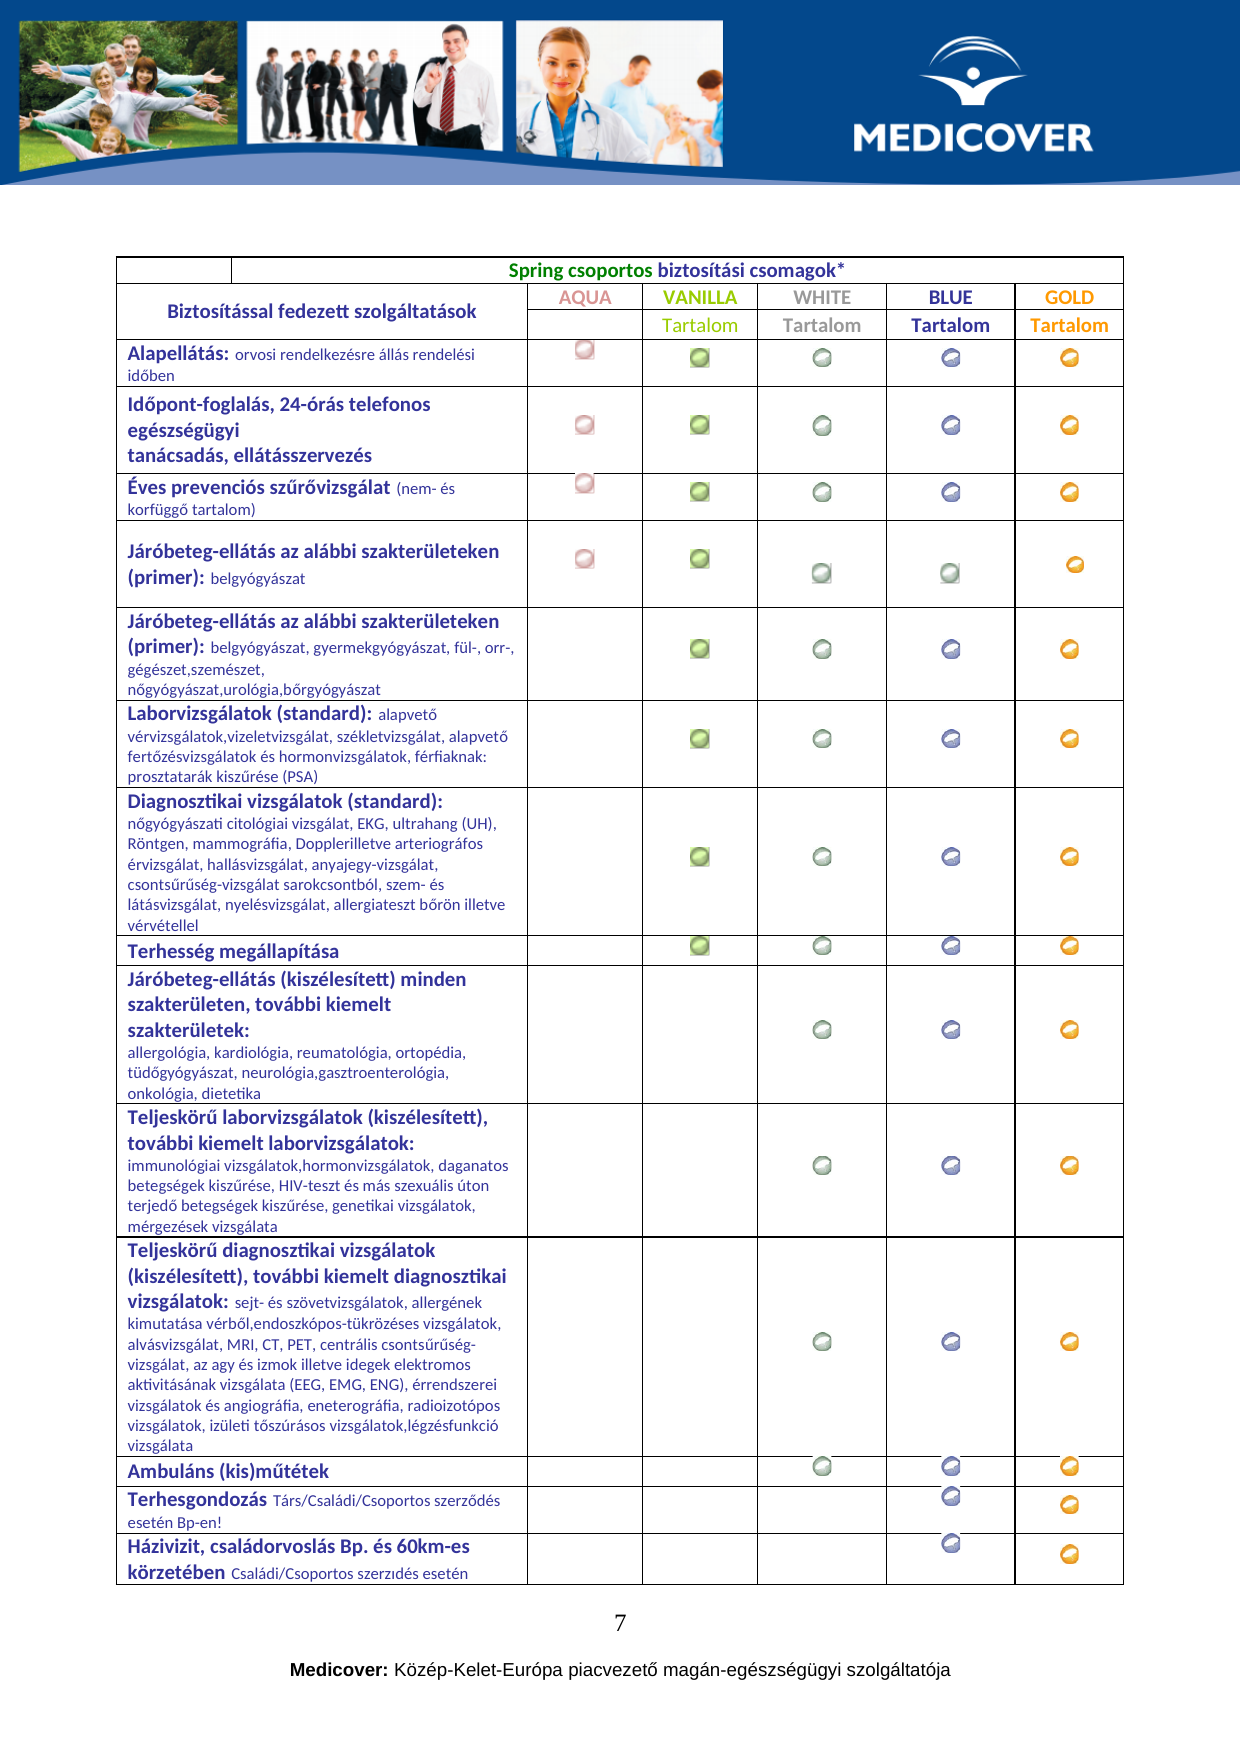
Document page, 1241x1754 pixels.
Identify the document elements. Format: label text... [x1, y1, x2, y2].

table_cell [643, 1487, 757, 1532]
table_cell [758, 701, 886, 787]
table_cell [528, 936, 642, 965]
table_cell Ambuláns (kis)műtétek [117, 1457, 527, 1486]
table_cell GOLD [1016, 284, 1123, 309]
picture [1060, 847, 1079, 866]
table_cell [643, 521, 757, 607]
table_cell [1016, 340, 1123, 386]
table_cell [887, 1457, 1014, 1486]
picture [1060, 415, 1079, 435]
table_cell [758, 1238, 886, 1456]
table_cell Biztosítással fedezett szolgáltatások [117, 284, 527, 339]
picture [1060, 1495, 1079, 1514]
picture [1060, 1544, 1079, 1564]
table_cell [528, 1487, 642, 1532]
picture [941, 729, 961, 748]
picture [0, 0, 1240, 185]
table_cell [643, 340, 757, 386]
table_cell Tartalom [1016, 310, 1123, 339]
table_cell [528, 966, 642, 1103]
picture [941, 1486, 961, 1506]
table_cell [1016, 521, 1123, 607]
table_cell [1016, 1457, 1123, 1486]
table_cell Tartalom [643, 310, 757, 339]
table_cell [887, 788, 1014, 935]
table_cell Laborvizsgálatok (standard): alapvető vérvizsgálatok,vizeletvizsgálat, székletvizsgálat, alapvető fertőzésvizsgálatok és hormonvizsgálatok, férfiaknak: prosztatarák kiszűrése (PSA) [117, 701, 527, 787]
table_cell [758, 1534, 886, 1584]
picture [812, 639, 832, 659]
table_cell [887, 340, 1014, 386]
table_cell Járóbeteg-ellátás (kiszélesített) minden szakterületen, további kiemelt szakterületek: allergológia, kardiológia, reumatológia, ortopédia, tüdőgyógyászat, neurológia,gasztroenterológia, onkológia, dietetika [117, 966, 527, 1103]
table_cell [887, 701, 1014, 787]
table_cell [1016, 1238, 1123, 1456]
table_cell BLUE [887, 284, 1014, 309]
picture [1060, 1156, 1079, 1175]
table_cell [758, 387, 886, 473]
table_cell Teljeskörű laborvizsgálatok (kiszélesített), további kiemelt laborvizsgálatok: immunológiai vizsgálatok,hormonvizsgálatok, daganatos betegségek kiszűrése, HIV-teszt és más szexuális úton terjedő betegségek kiszűrése, genetikai vizsgálatok, mérgezések vizsgálata [117, 1104, 527, 1236]
table_cell [887, 1534, 1014, 1584]
table_cell [758, 340, 886, 386]
table_cell [758, 1487, 886, 1532]
table_cell Járóbeteg-ellátás az alábbi szakterületeken (primer): belgyógyászat, gyermekgyógyászat, fül-, orr-, gégészet,szemészet, nőgyógyászat,urológia,bőrgyógyászat [117, 608, 527, 699]
table_cell [643, 1104, 757, 1236]
picture [941, 1156, 961, 1175]
table_cell Alapellátás: orvosi rendelkezésre állás rendelési időben [117, 340, 527, 386]
table_cell [887, 1238, 1014, 1456]
table_cell [528, 788, 642, 935]
picture [1060, 348, 1079, 367]
picture [1060, 639, 1079, 659]
table_cell [528, 310, 642, 339]
table_cell [758, 966, 886, 1103]
table_cell [887, 521, 1014, 607]
table_cell [758, 1457, 886, 1486]
table_cell [887, 387, 1014, 473]
table_header [117, 258, 231, 283]
picture [941, 847, 961, 866]
table_cell [1016, 788, 1123, 935]
table_cell Tartalom [758, 310, 886, 339]
picture [1060, 729, 1079, 748]
picture [940, 563, 961, 585]
table_cell [1016, 1104, 1123, 1236]
table_cell [1016, 936, 1123, 965]
table_cell [1016, 701, 1123, 787]
table_cell [887, 966, 1014, 1103]
table_header Spring csoportos biztosítási csomagok* [232, 258, 1123, 283]
table_cell Időpont-foglalás, 24-órás telefonos egészségügyi tanácsadás, ellátásszervezés [117, 387, 527, 473]
table_cell [758, 474, 886, 520]
picture [941, 348, 961, 367]
table_cell AQUA [528, 284, 642, 309]
table_cell [643, 936, 757, 965]
table_cell [887, 1104, 1014, 1236]
table_cell [643, 788, 757, 935]
table_cell Terhesség megállapítása [117, 936, 527, 965]
picture [812, 348, 832, 367]
table_cell [528, 1534, 642, 1584]
table_cell [758, 1104, 886, 1236]
table_cell [643, 474, 757, 520]
table_cell [528, 1238, 642, 1456]
table_cell Teljeskörű diagnosztikai vizsgálatok (kiszélesített), további kiemelt diagnosztikai vizsgálatok: sejt- és szövetvizsgálatok, allergének kimutatása vérből,endoszkópos-tükrözéses vizsgálatok, alvásvizsgálat, MRI, CT, PET, centrális csontsűrűség-vizsgálat, az agy és izmok illetve idegek elektromos aktivitásának vizsgálata (EEG, EMG, ENG), érrendszerei vizsgálatok és angiográfia, eneterográfia, radioizotópos vizsgálatok, izületi tőszúrásos vizsgálatok,légzésfunkció vizsgálata [117, 1238, 527, 1456]
table_cell [643, 387, 757, 473]
table_cell [643, 966, 757, 1103]
table_cell [528, 1104, 642, 1236]
picture [941, 415, 961, 435]
picture [941, 639, 961, 659]
table_cell Éves prevenciós szűrővizsgálat (nem- és korfüggő tartalom) [117, 474, 527, 520]
picture [941, 1020, 961, 1039]
table_cell [643, 608, 757, 699]
picture [941, 936, 961, 955]
table_cell [887, 474, 1014, 520]
table_cell [1016, 608, 1123, 699]
table_cell [528, 1457, 642, 1486]
picture [1060, 936, 1079, 955]
picture [812, 1456, 832, 1476]
table_cell [1016, 387, 1123, 473]
picture [1066, 556, 1084, 573]
picture [812, 1020, 832, 1039]
table_cell [758, 936, 886, 965]
picture [812, 415, 832, 436]
table_cell [643, 1238, 757, 1456]
table_cell [528, 387, 642, 473]
picture [941, 1456, 961, 1476]
table_cell [528, 701, 642, 787]
table_cell [643, 1534, 757, 1584]
table_cell [887, 936, 1014, 965]
table_cell [1016, 474, 1123, 520]
picture [941, 482, 961, 502]
table_cell [758, 608, 886, 699]
picture [812, 1332, 832, 1351]
table_cell [528, 608, 642, 699]
picture [812, 482, 832, 502]
table_cell Tartalom [887, 310, 1014, 339]
picture [811, 563, 833, 585]
table_cell [887, 608, 1014, 699]
picture [941, 1332, 961, 1351]
table_cell [1016, 966, 1123, 1103]
table_cell Diagnosztikai vizsgálatok (standard): nőgyógyászati citológiai vizsgálat, EKG, ultrahang (UH), Röntgen, mammográfia, Dopplerilletve arteriográfos érvizsgálat, hallásvizsgálat, anyajegy-vizsgálat, csontsűrűség-vizsgálat sarokcsontból, szem- és látásvizsgálat, nyelésvizsgálat, allergiateszt bőrön illetve vérvétellel [117, 788, 527, 935]
table_cell [887, 1487, 1014, 1532]
table_cell WHITE [758, 284, 886, 309]
table_cell [758, 788, 886, 935]
picture [812, 1156, 832, 1175]
table_cell [528, 474, 642, 520]
picture [1060, 1332, 1079, 1351]
table_cell [528, 521, 642, 607]
picture [812, 847, 832, 866]
table_cell [643, 1457, 757, 1486]
table_cell VANILLA [643, 284, 757, 309]
picture [941, 1533, 961, 1553]
table_cell [1016, 1534, 1123, 1584]
table_cell Terhesgondozás Társ/Családi/Csoportos szerződés esetén Bp-en! [117, 1487, 527, 1532]
table_cell Járóbeteg-ellátás az alábbi szakterületeken (primer): belgyógyászat [117, 521, 527, 607]
table_cell [528, 340, 642, 386]
table_cell [758, 521, 886, 607]
picture [1060, 482, 1079, 502]
picture [812, 936, 832, 955]
table_cell [643, 701, 757, 787]
picture [812, 729, 832, 748]
table_cell [1016, 1487, 1123, 1532]
picture [1060, 1020, 1079, 1039]
table_cell Házivizit, családorvoslás Bp. és 60km-es körzetében Családi/Csoportos szerzıdés esetén [117, 1534, 527, 1584]
picture [1060, 1456, 1079, 1476]
